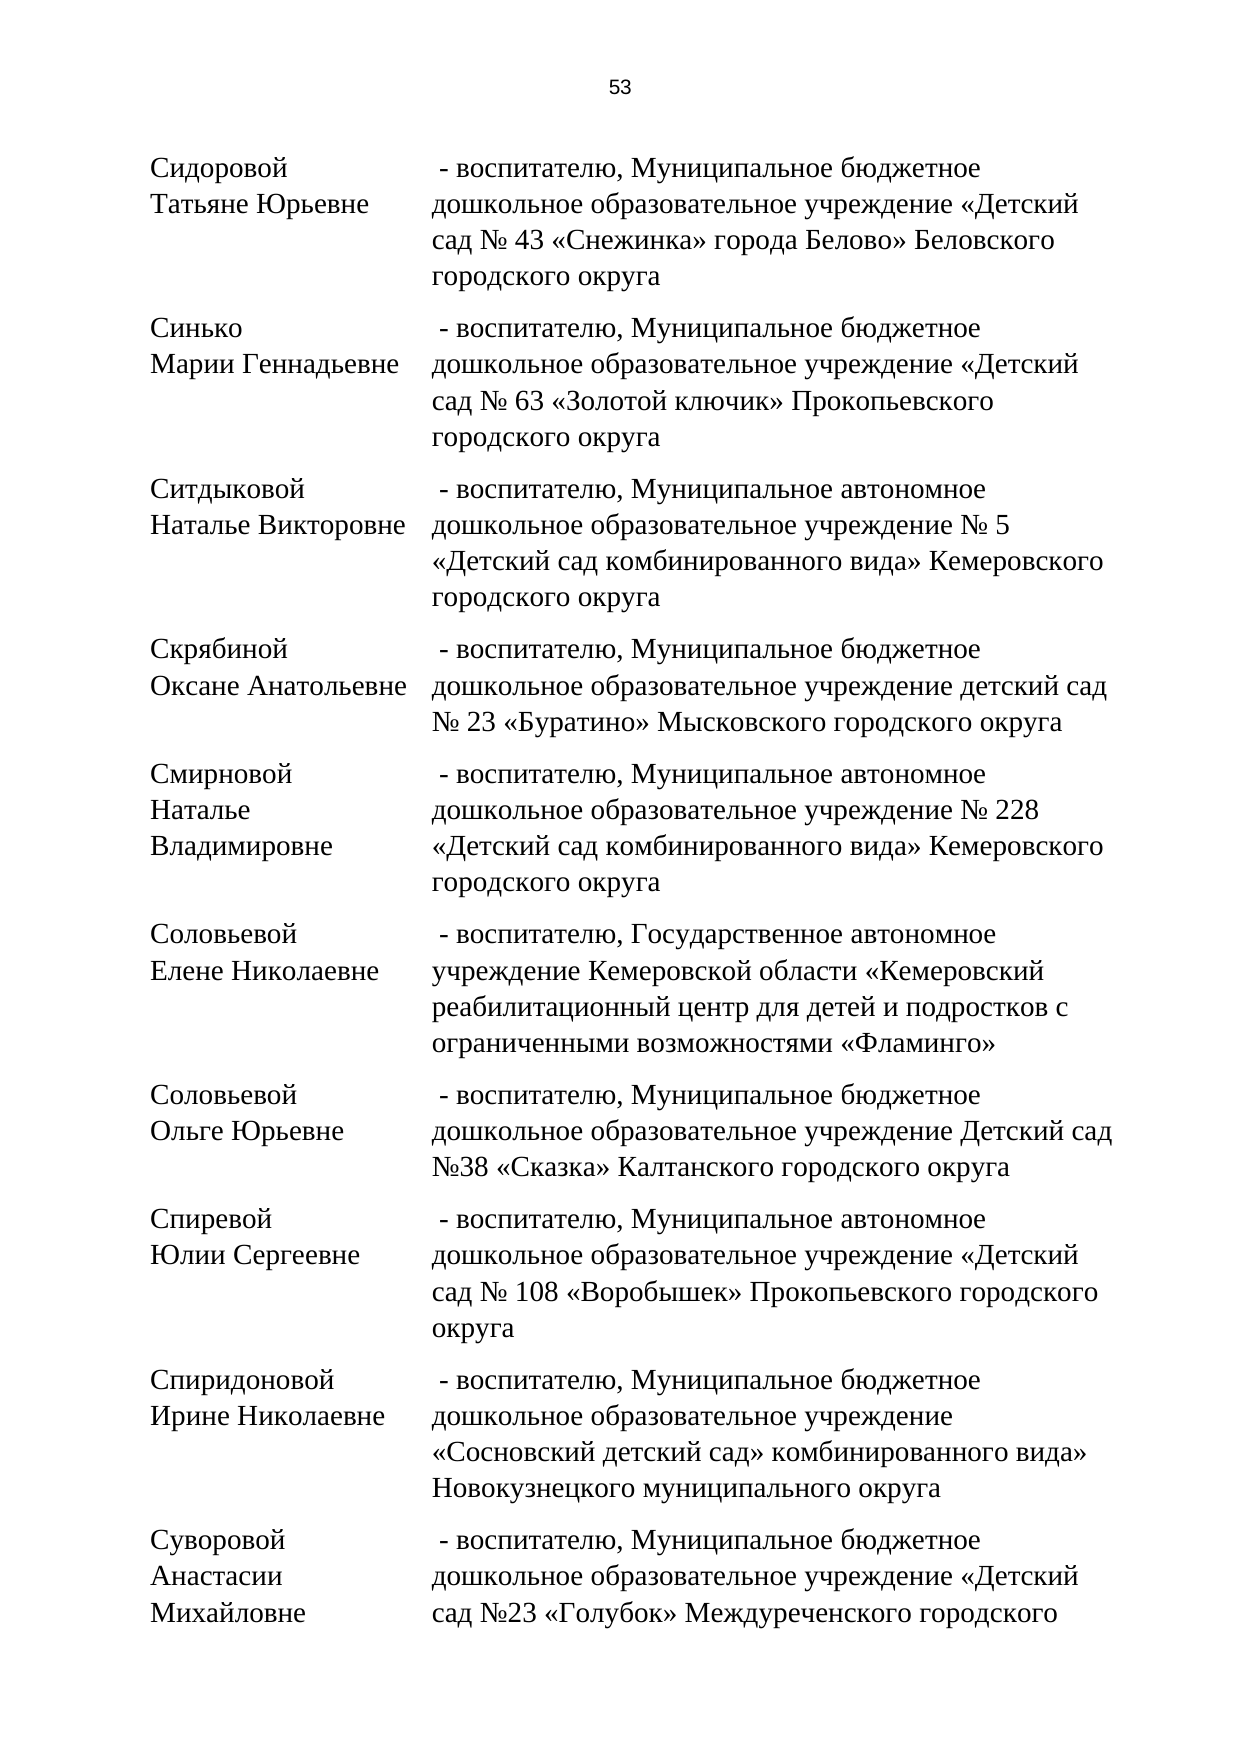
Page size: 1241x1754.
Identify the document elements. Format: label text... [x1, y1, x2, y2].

table_cell Ситдыковой Наталье Викторовне [149, 471, 431, 632]
table_cell Соловьевой Елене Николаевне [149, 916, 431, 1077]
table_cell Спиридоновой Ирине Николаевне [149, 1362, 431, 1522]
table_cell - воспитателю, Муниципальное бюджетное дошкольное образовательное учреждение «Детский сад № 63 «Золотой ключик» Прокопьевского городского округа [431, 311, 1116, 471]
table_cell - воспитателю, Муниципальное автономное дошкольное образовательное учреждение «Детский сад № 108 «Воробышек» Прокопьевского городского округа [431, 1201, 1116, 1362]
table_cell Соловьевой Ольге Юрьевне [149, 1077, 431, 1201]
table_cell - воспитателю, Муниципальное автономное дошкольное образовательное учреждение № 5 «Детский сад комбинированного вида» Кемеровского городского округа [431, 471, 1116, 632]
table_cell - воспитателю, Муниципальное бюджетное дошкольное образовательное учреждение «Сосновский детский сад» комбинированного вида» Новокузнецкого муниципального округа [431, 1362, 1116, 1522]
table_cell Синько Марии Геннадьевне [149, 311, 431, 471]
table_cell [431, 1523, 1116, 1630]
table_cell - воспитателю, Муниципальное бюджетное дошкольное образовательное учреждение «Детский сад № 43 «Снежинка» города Белово» Беловского городского округа [431, 150, 1116, 311]
table_cell - воспитателю, Муниципальное бюджетное дошкольное образовательное учреждение Детский сад №38 «Сказка» Калтанского городского округа [431, 1077, 1116, 1201]
table_cell Сидоровой Татьяне Юрьевне [149, 150, 431, 311]
table_cell - воспитателю, Муниципальное бюджетное дошкольное образовательное учреждение детский сад № 23 «Буратино» Мысковского городского округа [431, 632, 1116, 756]
table_cell Спиревой Юлии Сергеевне [149, 1201, 431, 1362]
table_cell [149, 1523, 431, 1630]
table_cell Смирновой Наталье Владимировне [149, 756, 431, 916]
table_cell Скрябиной Оксане Анатольевне [149, 632, 431, 756]
table_cell - воспитателю, Государственное автономное учреждение Кемеровской области «Кемеровский реабилитационный центр для детей и подростков с ограниченными возможностями «Фламинго» [431, 916, 1116, 1077]
table_cell - воспитателю, Муниципальное автономное дошкольное образовательное учреждение № 228 «Детский сад комбинированного вида» Кемеровского городского округа [431, 756, 1116, 916]
